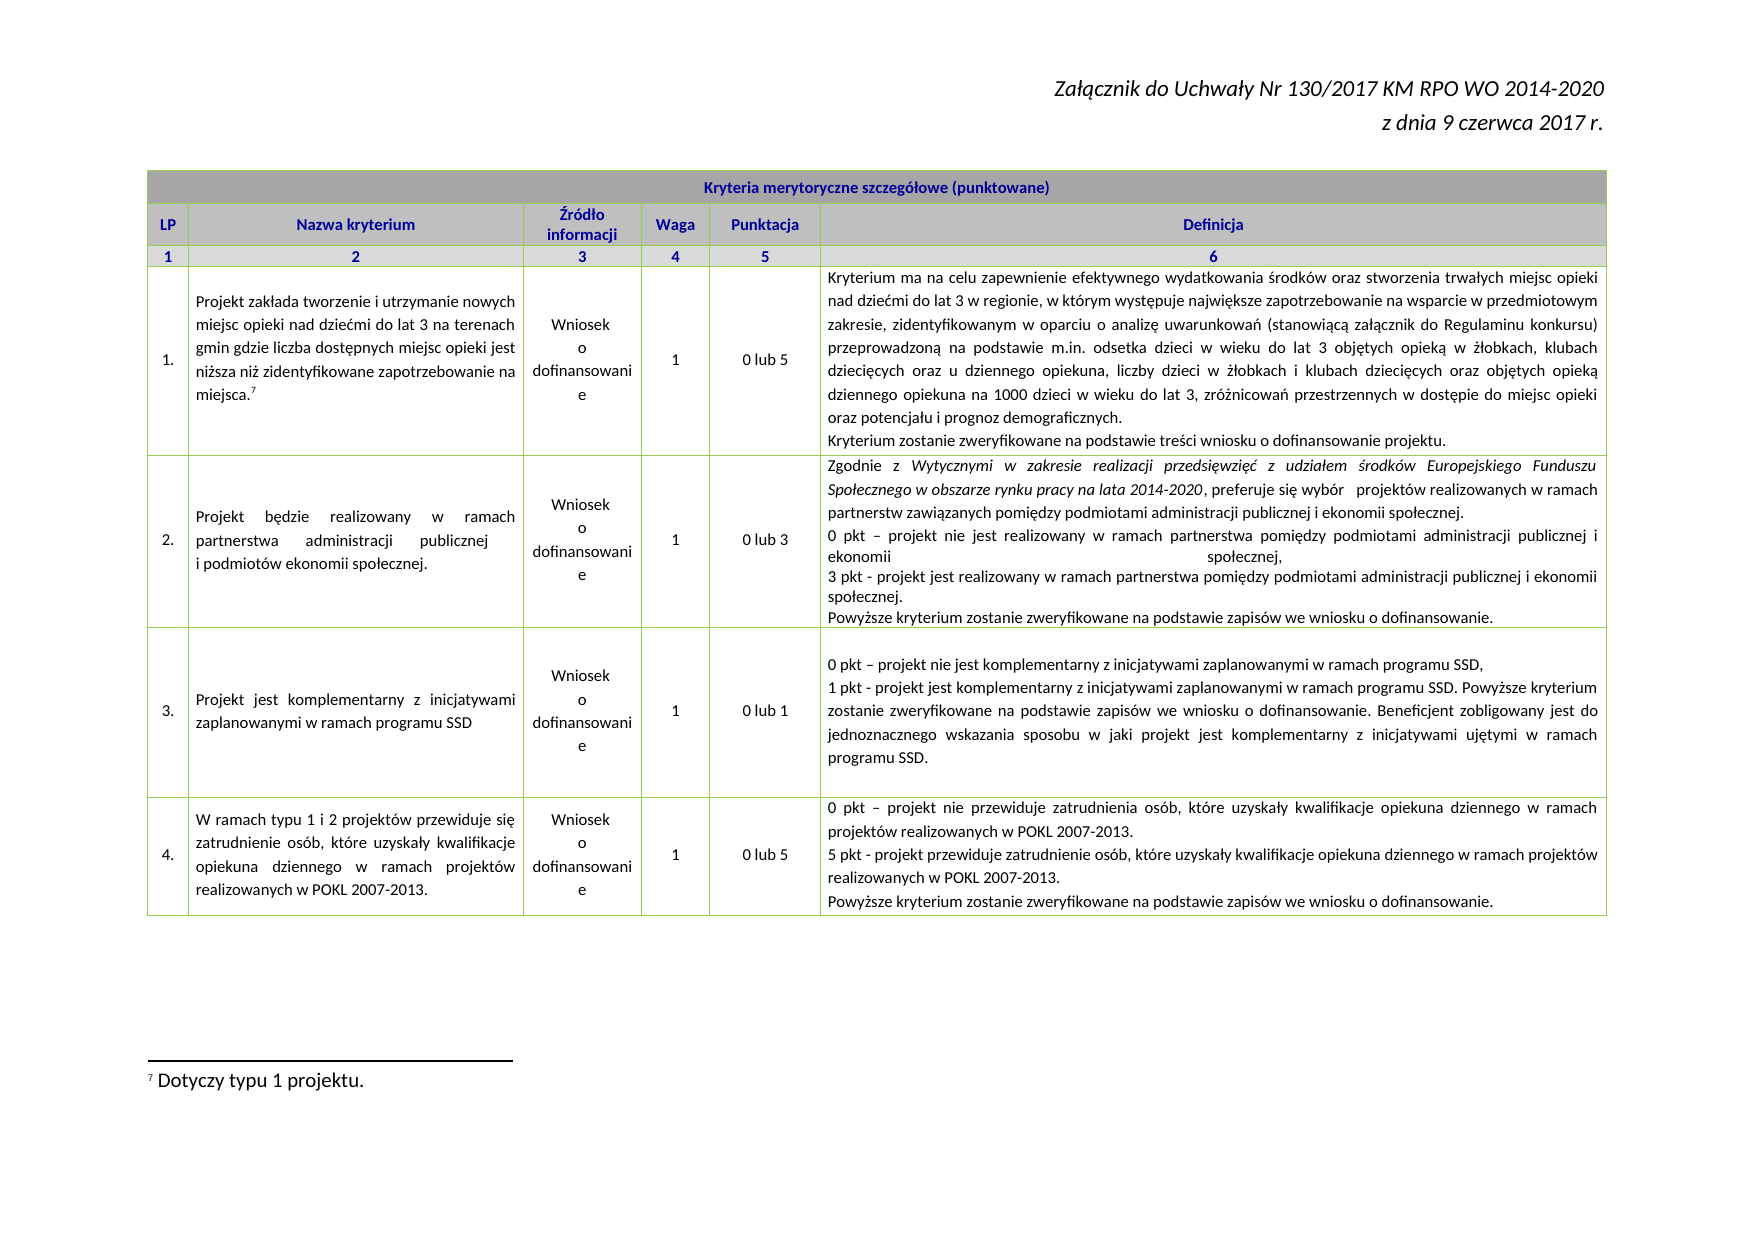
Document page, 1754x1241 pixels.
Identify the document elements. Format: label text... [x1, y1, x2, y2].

table_cell 3. [148, 628, 188, 797]
table_cell Punktacja [710, 204, 820, 245]
table_cell 0 pkt – projekt nie przewiduje zatrudnienia osób, które uzyskały kwalifikacje opiekuna dziennego w ramach projektów realizowanych w POKL 2007-2013. 5 pkt - projekt przewiduje zatrudnienie osób, które uzyskały kwalifikacje opiekuna dziennego w ramach projektów realizowanych w POKL 2007-2013. Powyższe kryterium zostanie zweryfikowane na podstawie zapisów we wniosku o dofinansowanie. [821, 798, 1606, 915]
table_cell Zgodnie z Wytycznymi w zakresie realizacji przedsięwzięć z udziałem środków Europejskiego Funduszu Społecznego w obszarze rynku pracy na lata 2014-2020, preferuje się wybór projektów realizowanych w ramach partnerstw zawiązanych pomiędzy podmiotami administracji publicznej i ekonomii społecznej. 0 pkt – projekt nie jest realizowany w ramach partnerstwa pomiędzy podmiotami administracji publicznej i ekonomii społecznej, 3 pkt - projekt jest realizowany w ramach partnerstwa pomiędzy podmiotami administracji publicznej i ekonomii społecznej. Powyższe kryterium zostanie zweryfikowane na podstawie zapisów we wniosku o dofinansowanie. [821, 456, 1606, 627]
table_cell 1 [642, 456, 709, 627]
table_cell 5 [710, 246, 820, 266]
table_cell Projekt będzie realizowany w ramach partnerstwa administracji publicznej i podmiotów ekonomii społecznej. [189, 456, 523, 627]
table_cell 1 [642, 267, 709, 455]
table_cell Wniosek o dofinansowanie [524, 267, 641, 455]
table_cell Wniosek o dofinansowanie [524, 628, 641, 797]
table_cell 4 [642, 246, 709, 266]
table_cell 3 [524, 246, 641, 266]
table_cell 1 [642, 628, 709, 797]
table_cell 1 [148, 246, 188, 266]
table_cell 0 lub 5 [710, 267, 820, 455]
table_header Kryteria merytoryczne szczegółowe (punktowane) [148, 171, 1606, 203]
table_cell LP [148, 204, 188, 245]
table_cell 0 lub 1 [710, 628, 820, 797]
table_cell 2 [189, 246, 523, 266]
table_cell Kryterium ma na celu zapewnienie efektywnego wydatkowania środków oraz stworzenia trwałych miejsc opieki nad dziećmi do lat 3 w regionie, w którym występuje największe zapotrzebowanie na wsparcie w przedmiotowym zakresie, zidentyfikowanym w oparciu o analizę uwarunkowań (stanowiącą załącznik do Regulaminu konkursu) przeprowadzoną na podstawie m.in. odsetka dzieci w wieku do lat 3 objętych opieką w żłobkach, klubach dziecięcych oraz u dziennego opiekuna, liczby dzieci w żłobkach i klubach dziecięcych oraz objętych opieką dziennego opiekuna na 1000 dzieci w wieku do lat 3, zróżnicowań przestrzennych w dostępie do miejsc opieki oraz potencjału i prognoz demograficznych. Kryterium zostanie zweryfikowane na podstawie treści wniosku o dofinansowanie projektu. [821, 267, 1606, 455]
table_cell 4. [148, 798, 188, 915]
table_cell Definicja [821, 204, 1606, 245]
table_cell Projekt zakłada tworzenie i utrzymanie nowych miejsc opieki nad dziećmi do lat 3 na terenach gmin gdzie liczba dostępnych miejsc opieki jest niższa niż zidentyfikowane zapotrzebowanie na miejsca. [189, 267, 523, 455]
table_cell 0 lub 3 [710, 456, 820, 627]
table_cell Projekt jest komplementarny z inicjatywami zaplanowanymi w ramach programu SSD [189, 628, 523, 797]
table_cell Wniosek o dofinansowanie [524, 798, 641, 915]
table_cell 0 pkt – projekt nie jest komplementarny z inicjatywami zaplanowanymi w ramach programu SSD, 1 pkt - projekt jest komplementarny z inicjatywami zaplanowanymi w ramach programu SSD. Powyższe kryterium zostanie zweryfikowane na podstawie zapisów we wniosku o dofinansowanie. Beneficjent zobligowany jest do jednoznacznego wskazania sposobu w jaki projekt jest komplementarny z inicjatywami ujętymi w ramach programu SSD. [821, 628, 1606, 797]
table_cell 2. [148, 456, 188, 627]
table_cell Wniosek o dofinansowanie [524, 456, 641, 627]
table_cell W ramach typu 1 i 2 projektów przewiduje się zatrudnienie osób, które uzyskały kwalifikacje opiekuna dziennego w ramach projektów realizowanych w POKL 2007-2013. [189, 798, 523, 915]
table_cell 0 lub 5 [710, 798, 820, 915]
table_cell 6 [821, 246, 1606, 266]
table_cell 1. [148, 267, 188, 455]
table_cell Źródło informacji [524, 204, 641, 245]
table_cell Waga [642, 204, 709, 245]
table_cell 1 [642, 798, 709, 915]
table_cell Nazwa kryterium [189, 204, 523, 245]
